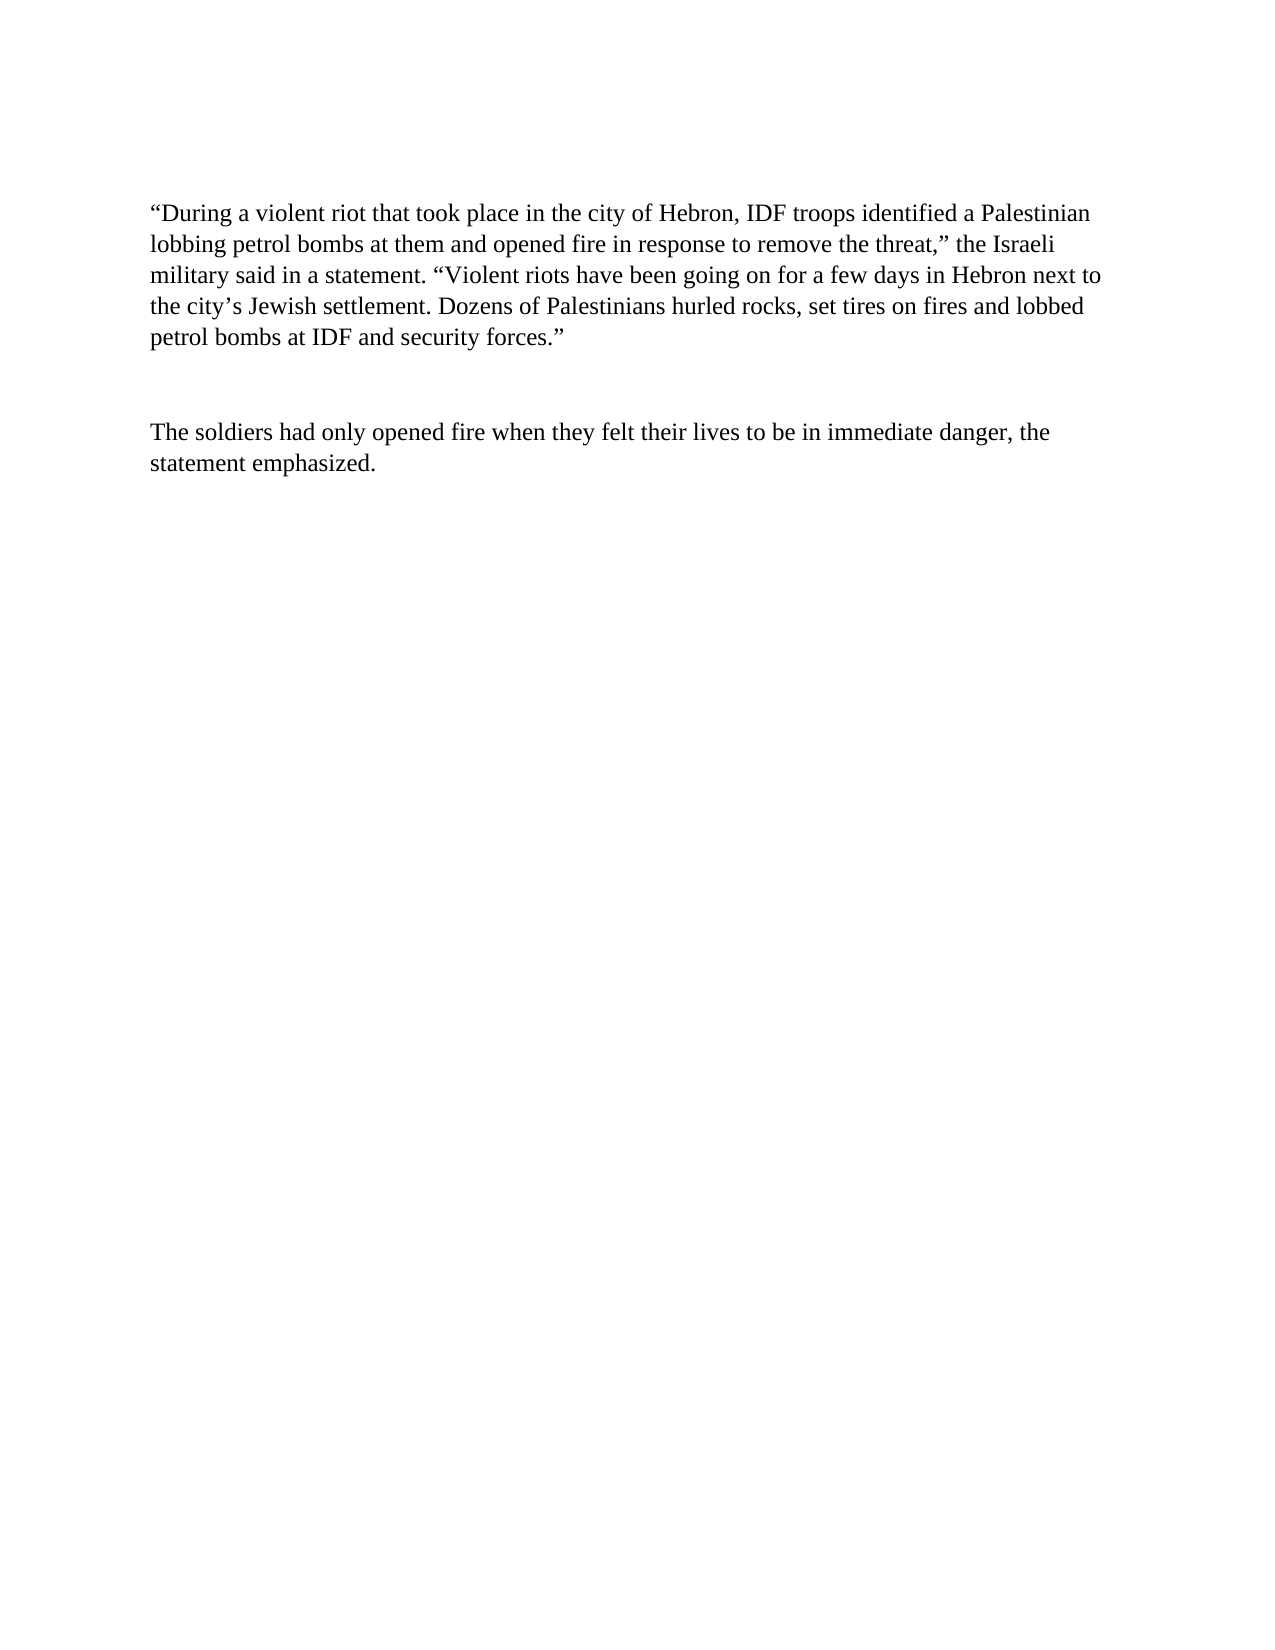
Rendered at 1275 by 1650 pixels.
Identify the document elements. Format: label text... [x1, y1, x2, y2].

text The soldiers had only opened fire when they felt their lives to be in immediate danger, the statement emphasized. [150, 417, 1125, 477]
text “During a violent riot that took place in the city of Hebron, IDF troops identified a Palestinian lobbing petrol bombs at them and opened fire in response to remove the threat,” the Israeli military said in a statement. “Violent riots have been going on for a few days in Hebron next to the city’s Jewish settlement. Dozens of Palestinians hurled rocks, set tires on fires and lobbed petrol bombs at IDF and security forces.” [150, 198, 1125, 351]
